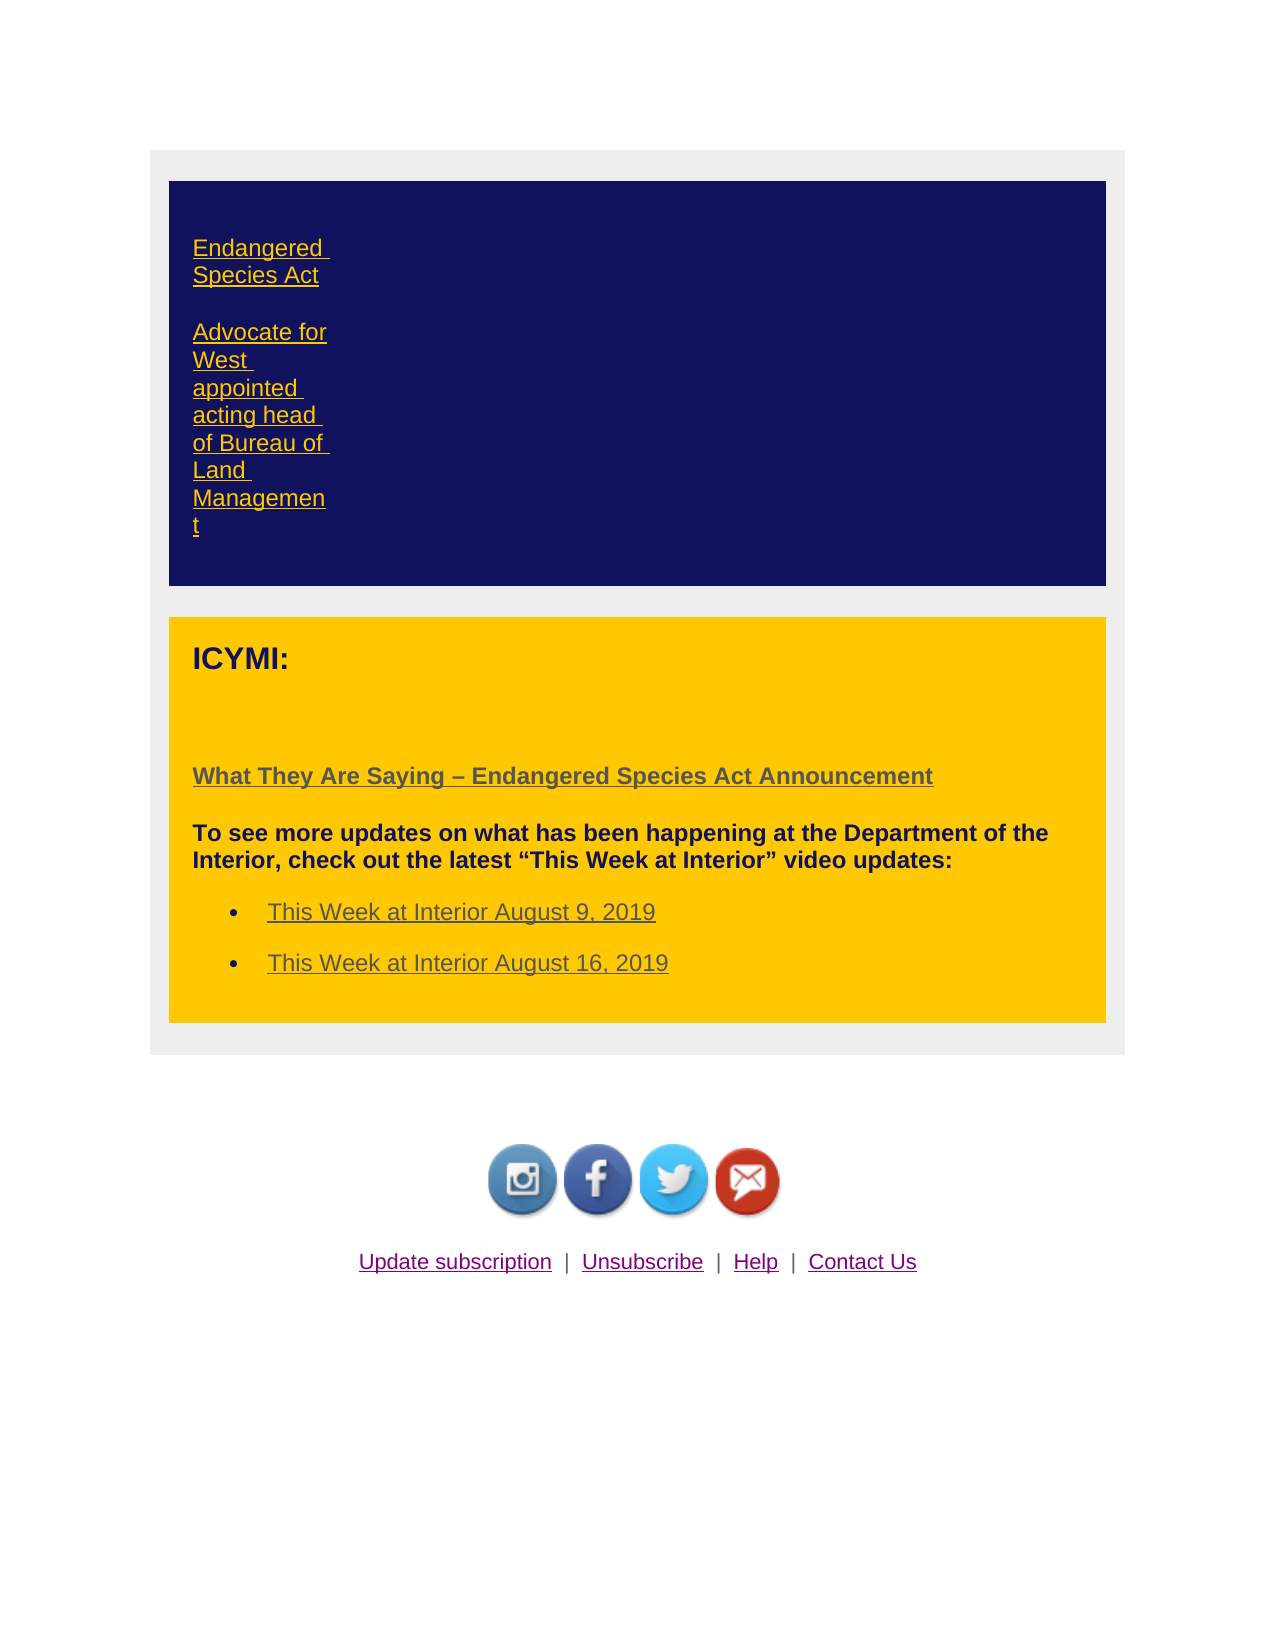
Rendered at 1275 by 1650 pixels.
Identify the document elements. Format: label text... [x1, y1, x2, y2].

text Update subscription | Unsubscribe | Help | Contact Us [150, 1249, 1125, 1274]
table_header [150, 150, 1125, 1055]
picture [488, 1144, 787, 1221]
